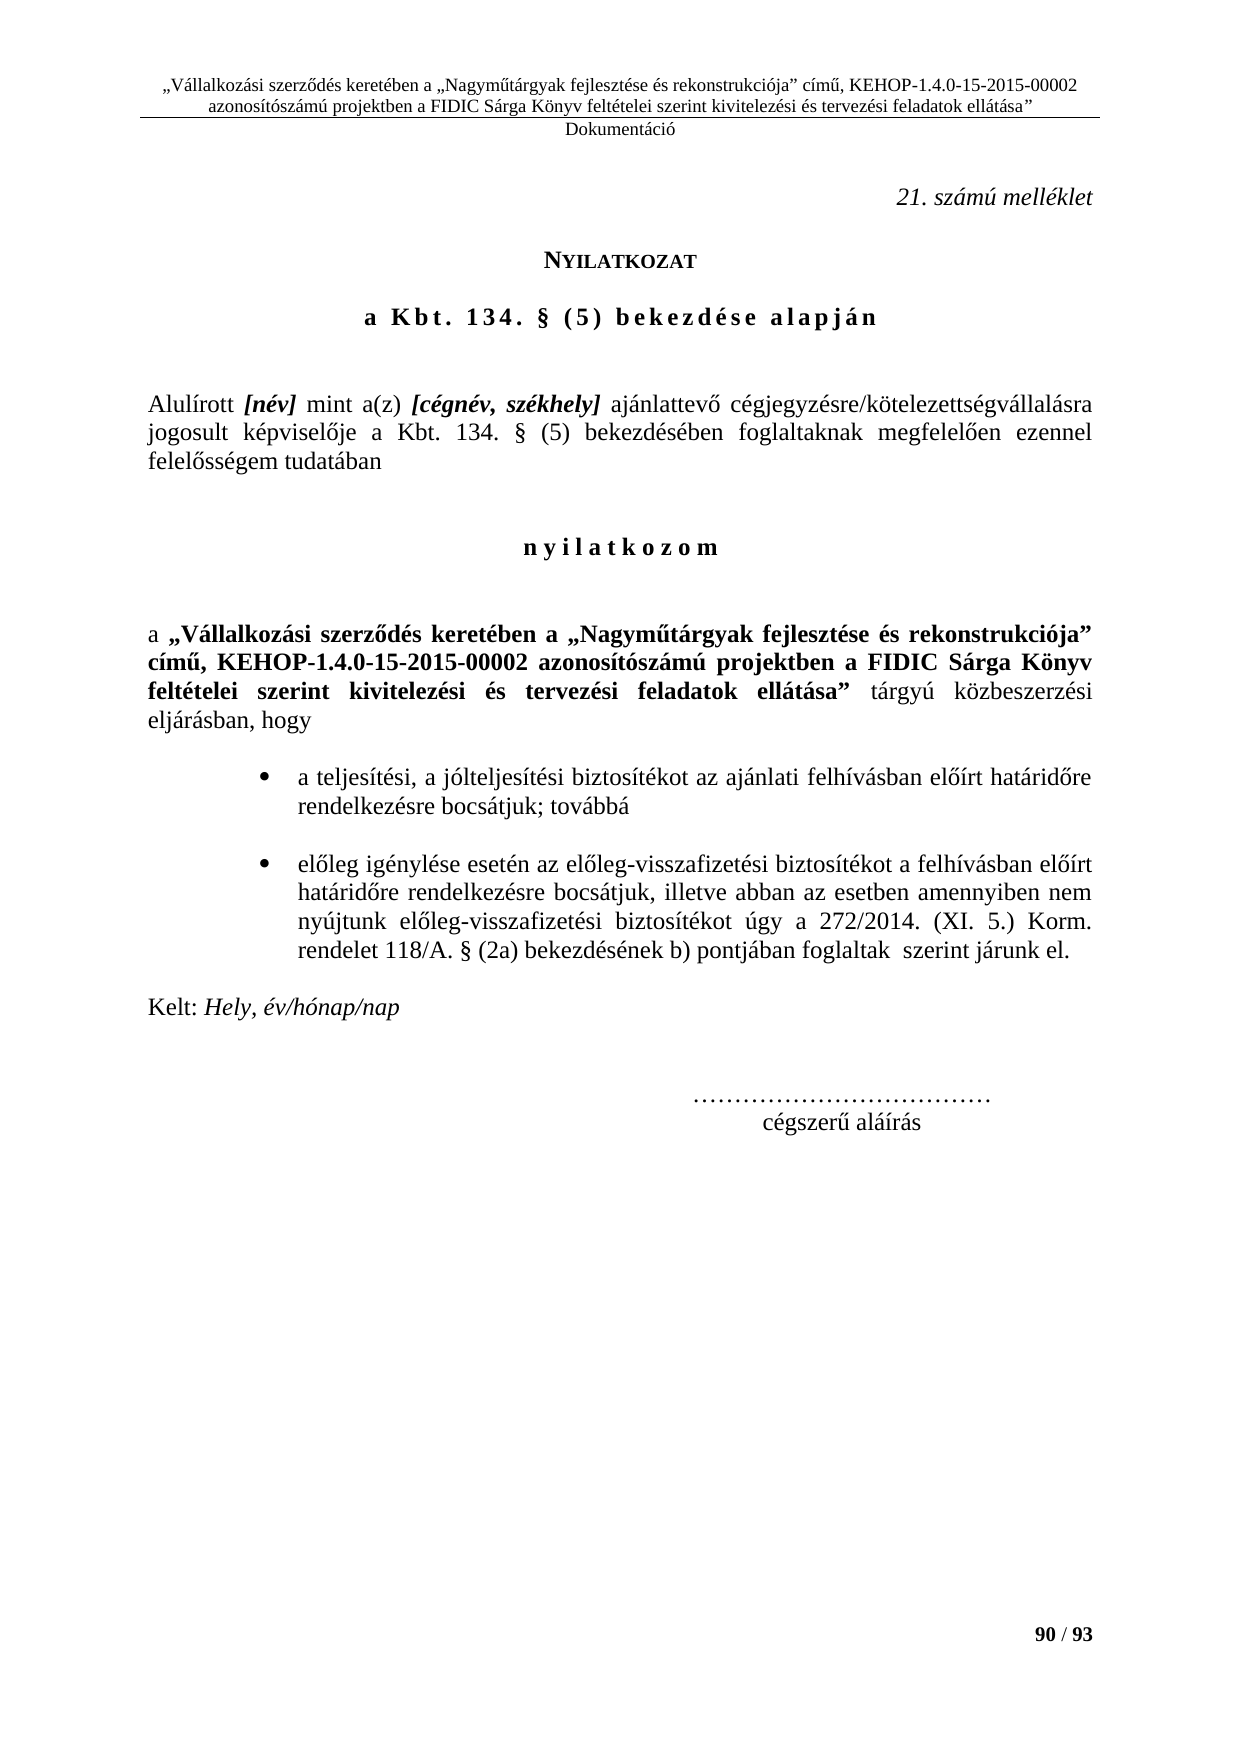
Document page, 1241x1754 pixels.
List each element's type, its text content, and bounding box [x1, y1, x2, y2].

text n y i l a t k o z o m [148, 532, 1093, 561]
text Kelt: Hely, év/hónap/nap [148, 992, 1093, 1021]
text a „Vállalkozási szerződés keretében a „Nagyműtárgyak fejlesztése és rekonstrukciója” című, KEHOP-1.4.0-15-2015-00002 azonosítószámú projektben a FIDIC Sárga Könyv feltételei szerint kivitelezési és tervezési feladatok ellátása” tárgyú közbeszerzési eljárásban, hogy [148, 619, 1093, 734]
text Nyilatkozat [148, 245, 1093, 274]
text 21. számú melléklet [148, 182, 1093, 211]
table_cell cégszerű aláírás [591, 1108, 1093, 1136]
text Alulírott [név] mint a(z) [cégnév, székhely] ajánlattevő cégjegyzésre/kötelezettségvállalásra jogosult képviselője a Kbt. 134. § (5) bekezdésében foglaltaknak megfelelően ezennel felelősségem tudatában [148, 389, 1093, 475]
table_header ……………………………… [591, 1079, 1093, 1107]
text a Kbt. 134. § (5) bekezdése alapján [148, 302, 1093, 331]
list a teljesítési, a jólteljesítési biztosítékot az ajánlati felhívásban előírt határidőre rendelkezésre bocsátjuk; továbbá [260, 762, 1093, 820]
list előleg igénylése esetén az előleg-visszafizetési biztosítékot a felhívásban előírt határidőre rendelkezésre bocsátjuk, illetve abban az esetben amennyiben nem nyújtunk előleg-visszafizetési biztosítékot úgy a 272/2014. (XI. 5.) Korm. rendelet 118/A. § (2a) bekezdésének b) pontjában foglaltak szerint járunk el. [260, 849, 1093, 964]
